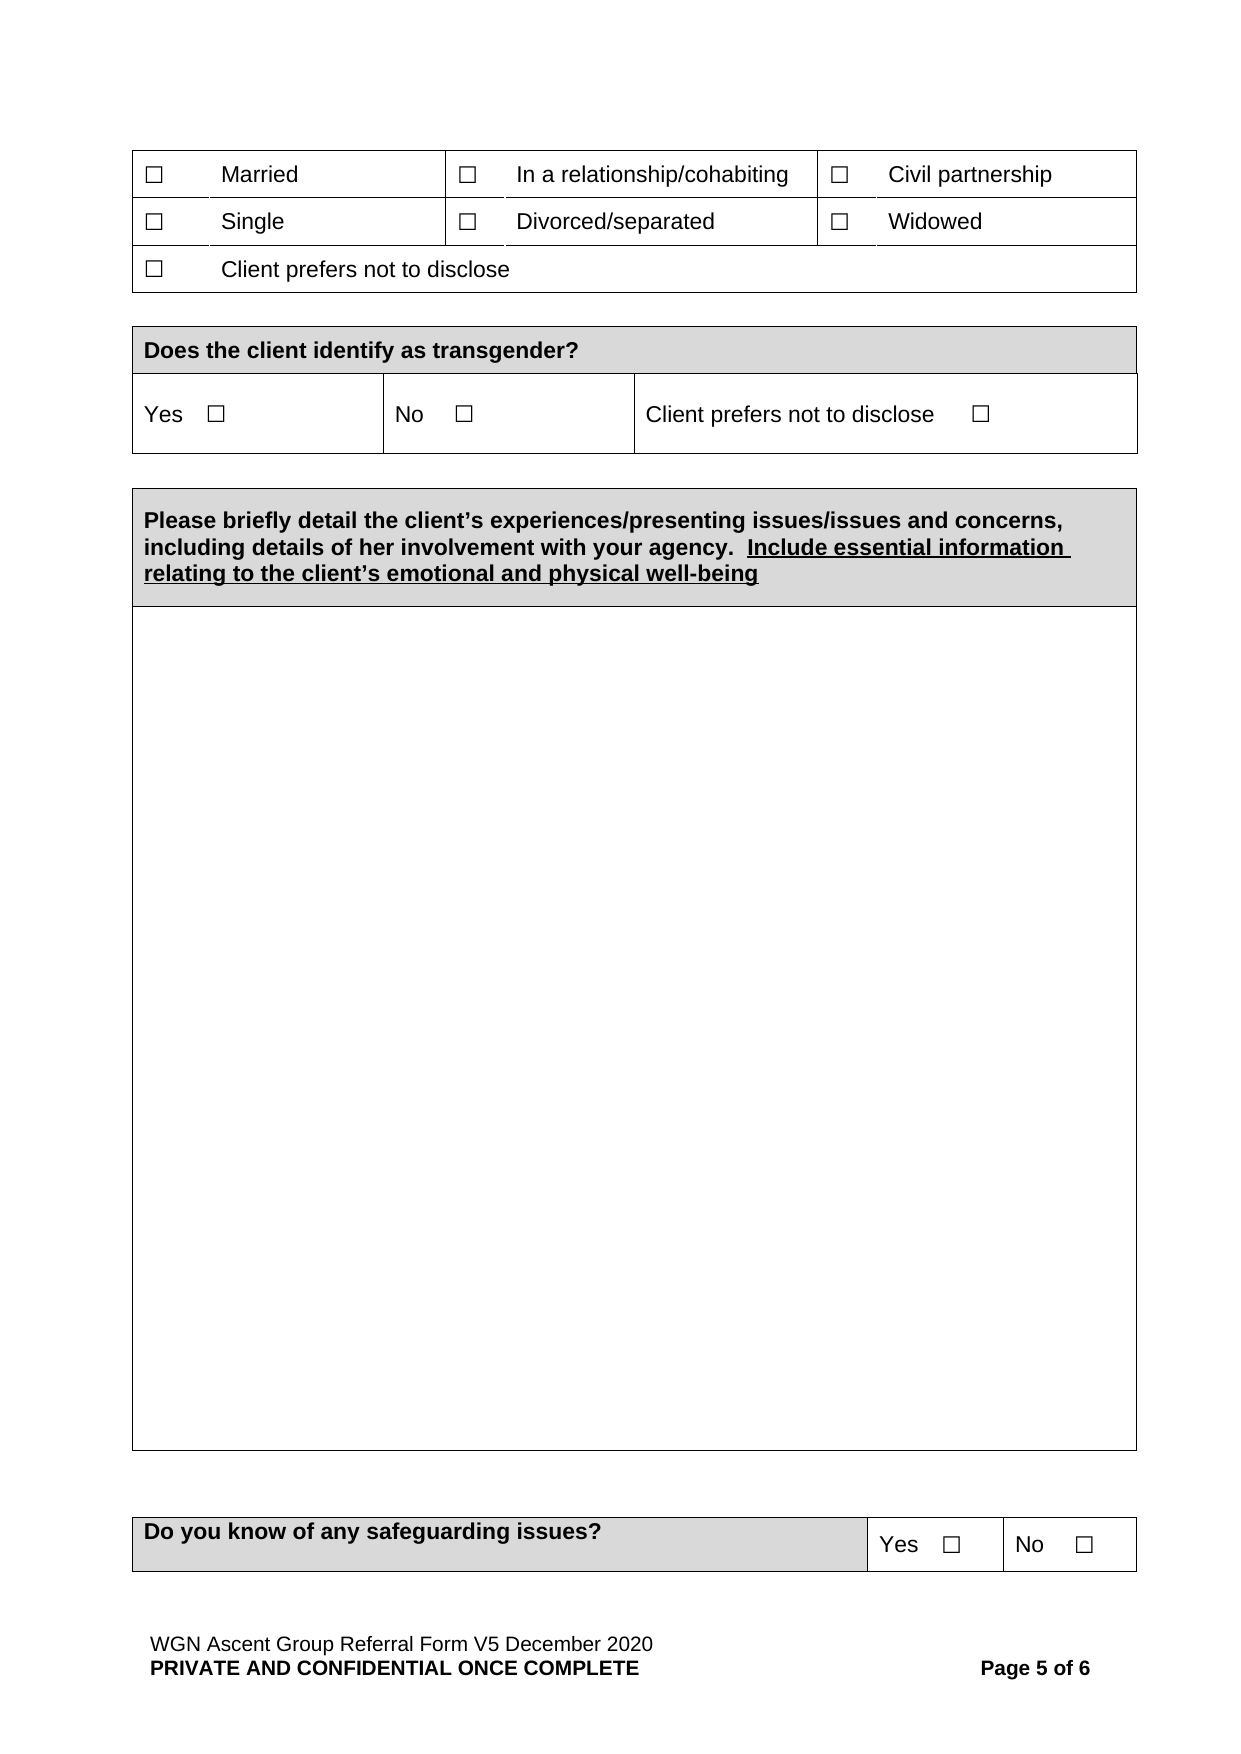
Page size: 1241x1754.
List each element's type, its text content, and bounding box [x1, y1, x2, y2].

table_header Does the client identify as transgender? [133, 327, 1136, 373]
table_cell ☐ [194, 374, 383, 453]
table_cell Civil partnership [877, 151, 1136, 197]
table_cell Client prefers not to disclose [210, 246, 1136, 292]
table_cell Client prefers not to disclose [635, 374, 959, 453]
table_cell Yes [133, 374, 194, 453]
table_cell Single [210, 198, 445, 244]
table_cell In a relationship/cohabiting [506, 151, 817, 197]
table_header Yes [868, 1518, 930, 1571]
table_cell Married [210, 151, 445, 197]
table_cell No [384, 374, 442, 453]
table_cell Widowed [877, 198, 1136, 244]
table_cell Divorced/separated [506, 198, 817, 244]
table_header No [1004, 1518, 1063, 1571]
table_header Do you know of any safeguarding issues? [133, 1518, 867, 1571]
table_header Please briefly detail the client’s experiences/presenting issues/issues and concerns, including details of her involvement with your agency. Include essential information relating to the client’s emotional and physical well-being [133, 489, 1136, 606]
table_cell [133, 607, 1136, 1450]
